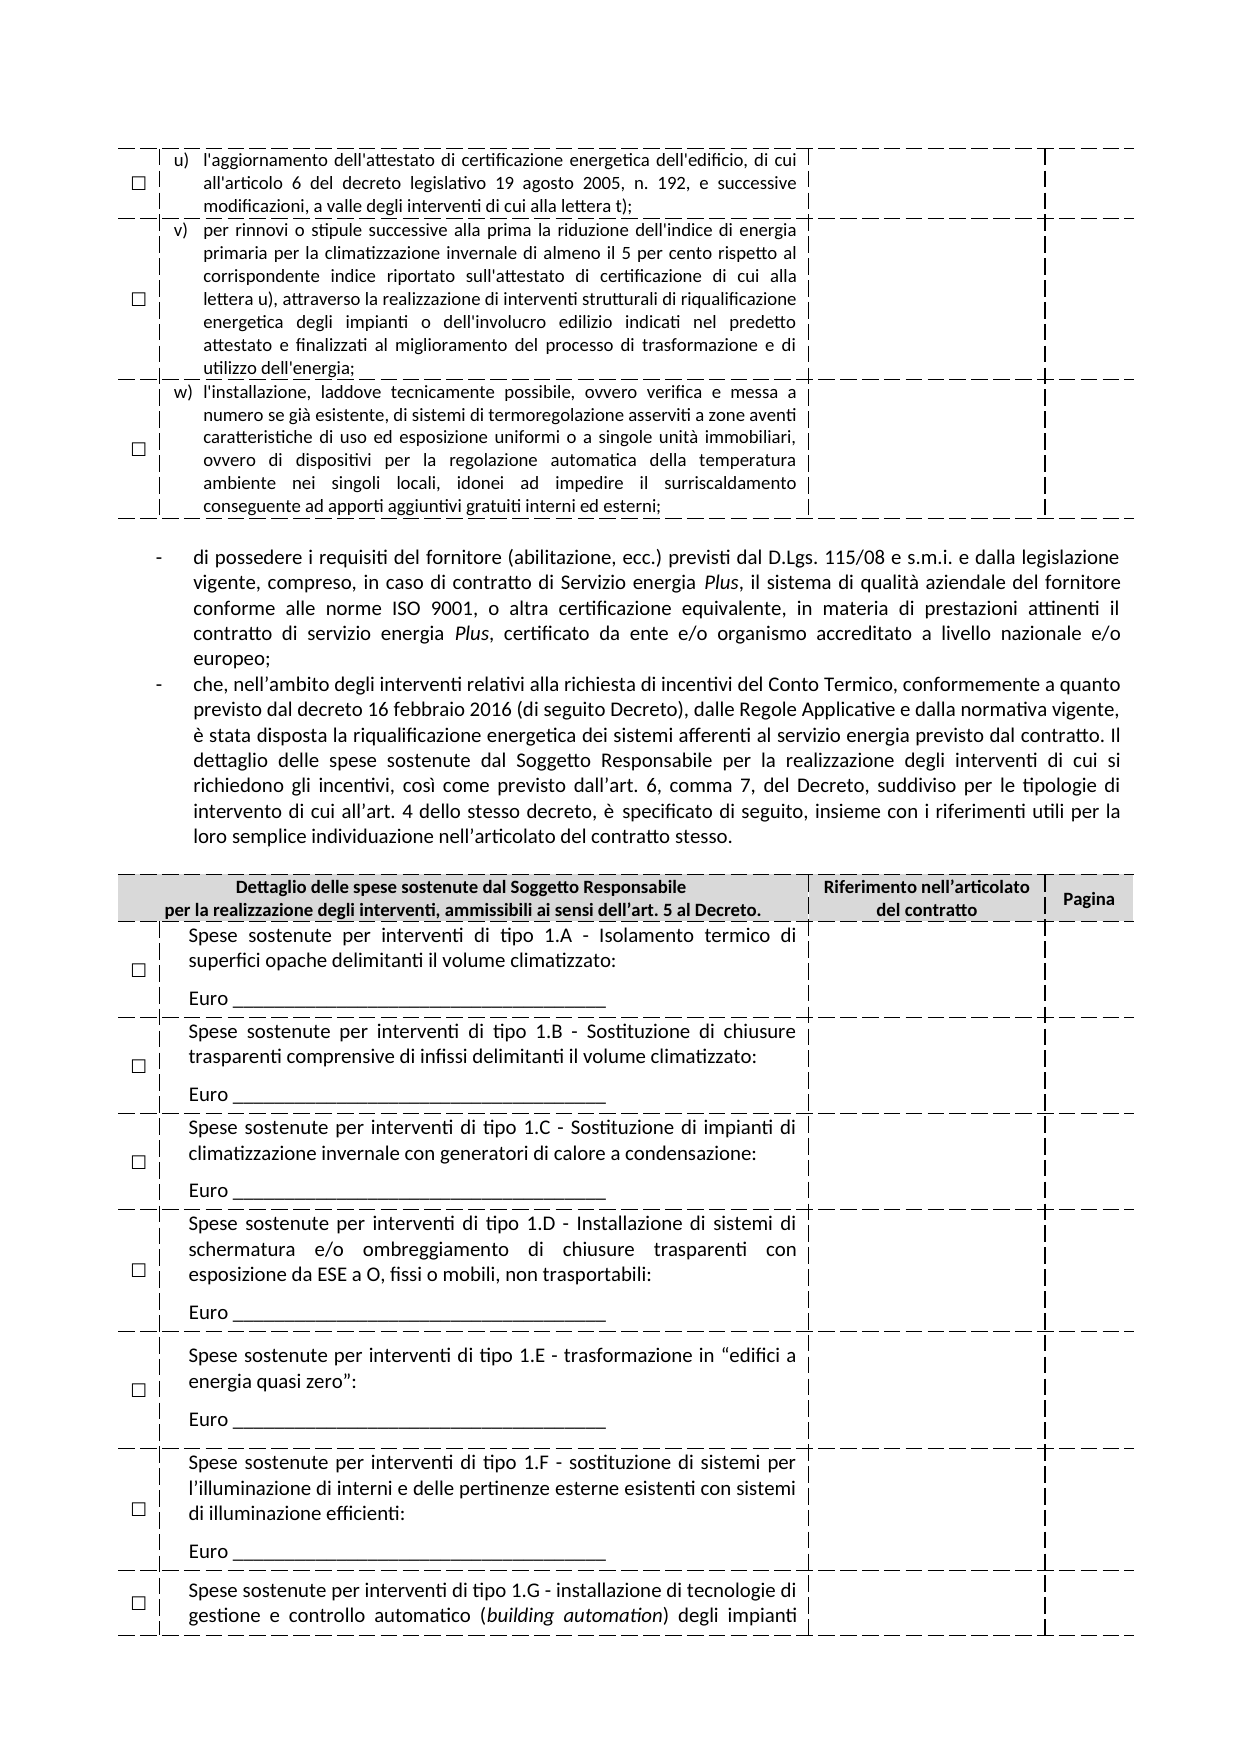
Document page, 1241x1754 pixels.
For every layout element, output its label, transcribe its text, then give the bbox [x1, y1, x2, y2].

table_cell Spese sostenute per interventi di tipo 1.D - Installazione di sistemi di schermatura e/o ombreggiamento di chiusure trasparenti con esposizione da ESE a O, fissi o mobili, non trasportabili: Euro ____________________________________ [159, 1209, 808, 1331]
table_cell [1045, 921, 1133, 1017]
table_cell [1045, 379, 1133, 517]
table_cell [809, 379, 1045, 517]
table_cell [159, 1570, 808, 1635]
table_cell l'installazione, laddove tecnicamente possibile, ovvero verifica e messa a numero se già esistente, di sistemi di termoregolazione asserviti a zone aventi caratteristiche di uso ed esposizione uniformi o a singole unità immobiliari, ovvero di dispositivi per la regolazione automatica della temperatura ambiente nei singoli locali, idonei ad impedire il surriscaldamento conseguente ad apporti aggiuntivi gratuiti interni ed esterni; [159, 379, 808, 517]
table_cell [809, 1570, 1045, 1635]
table_cell [1045, 1448, 1133, 1570]
table_cell Spese sostenute per interventi di tipo 1.B - Sostituzione di chiusure trasparenti comprensive di infissi delimitanti il volume climatizzato: Euro ____________________________________ [159, 1017, 808, 1113]
table_cell [809, 1331, 1045, 1448]
table_cell [809, 1209, 1045, 1331]
table_cell [1045, 1331, 1133, 1448]
table_header Riferimento nell’articolato del contratto [809, 874, 1045, 921]
table_cell [118, 218, 159, 379]
table_cell Spese sostenute per interventi di tipo 1.C - Sostituzione di impianti di climatizzazione invernale con generatori di calore a condensazione: Euro ____________________________________ [159, 1113, 808, 1209]
table_cell per rinnovi o stipule successive alla prima la riduzione dell'indice di energia primaria per la climatizzazione invernale di almeno il 5 per cento rispetto al corrispondente indice riportato sull'attestato di certificazione di cui alla lettera u), attraverso la realizzazione di interventi strutturali di riqualificazione energetica degli impianti o dell'involucro edilizio indicati nel predetto attestato e finalizzati al miglioramento del processo di trasformazione e di utilizzo dell'energia; [159, 218, 808, 379]
table_cell [1045, 218, 1133, 379]
list di possedere i requisiti del fornitore (abilitazione, ecc.) previsti dal D.Lgs. 115/08 e s.m.i. e dalla legislazione vigente, compreso, in caso di contratto di Servizio energia Plus, il sistema di qualità aziendale del fornitore conforme alle norme ISO 9001, o altra certificazione equivalente, in materia di prestazioni attinenti il contratto di servizio energia Plus, certificato da ente e/o organismo accreditato a livello nazionale e/o europeo; [156, 544, 1122, 671]
table_cell [809, 921, 1045, 1017]
table_cell [809, 1113, 1045, 1209]
table_cell [1045, 1209, 1133, 1331]
table_header Dettaglio delle spese sostenute dal Soggetto Responsabile per la realizzazione degli interventi, ammissibili ai sensi dell’art. 5 al Decreto. [118, 874, 808, 921]
table_header Pagina [1045, 874, 1133, 921]
table_cell [809, 148, 1045, 217]
table_cell Spese sostenute per interventi di tipo 1.E - trasformazione in “edifici a energia quasi zero”: Euro ____________________________________ [159, 1331, 808, 1448]
table_cell [809, 218, 1045, 379]
list che, nell’ambito degli interventi relativi alla richiesta di incentivi del Conto Termico, conformemente a quanto previsto dal decreto 16 febbraio 2016 (di seguito Decreto), dalle Regole Applicative e dalla normativa vigente, è stata disposta la riqualificazione energetica dei sistemi afferenti al servizio energia previsto dal contratto. Il dettaglio delle spese sostenute dal Soggetto Responsabile per la realizzazione degli interventi di cui si richiedono gli incentivi, così come previsto dall’art. 6, comma 7, del Decreto, suddiviso per le tipologie di intervento di cui all’art. 4 dello stesso decreto, è specificato di seguito, insieme con i riferimenti utili per la loro semplice individuazione nell’articolato del contratto stesso. [156, 671, 1122, 849]
table_cell [1045, 1570, 1133, 1635]
table_cell Spese sostenute per interventi di tipo 1.F - sostituzione di sistemi per l’illuminazione di interni e delle pertinenze esterne esistenti con sistemi di illuminazione efficienti: Euro ____________________________________ [159, 1448, 808, 1570]
table_cell [809, 1017, 1045, 1113]
table_cell l'aggiornamento dell'attestato di certificazione energetica dell'edificio, di cui all'articolo 6 del decreto legislativo 19 agosto 2005, n. 192, e successive modificazioni, a valle degli interventi di cui alla lettera t); [159, 148, 808, 217]
table_cell [1045, 1017, 1133, 1113]
table_cell [809, 1448, 1045, 1570]
table_cell Spese sostenute per interventi di tipo 1.A - Isolamento termico di superfici opache delimitanti il volume climatizzato: Euro ____________________________________ [159, 921, 808, 1017]
table_cell [1045, 148, 1133, 217]
table_cell [1045, 1113, 1133, 1209]
